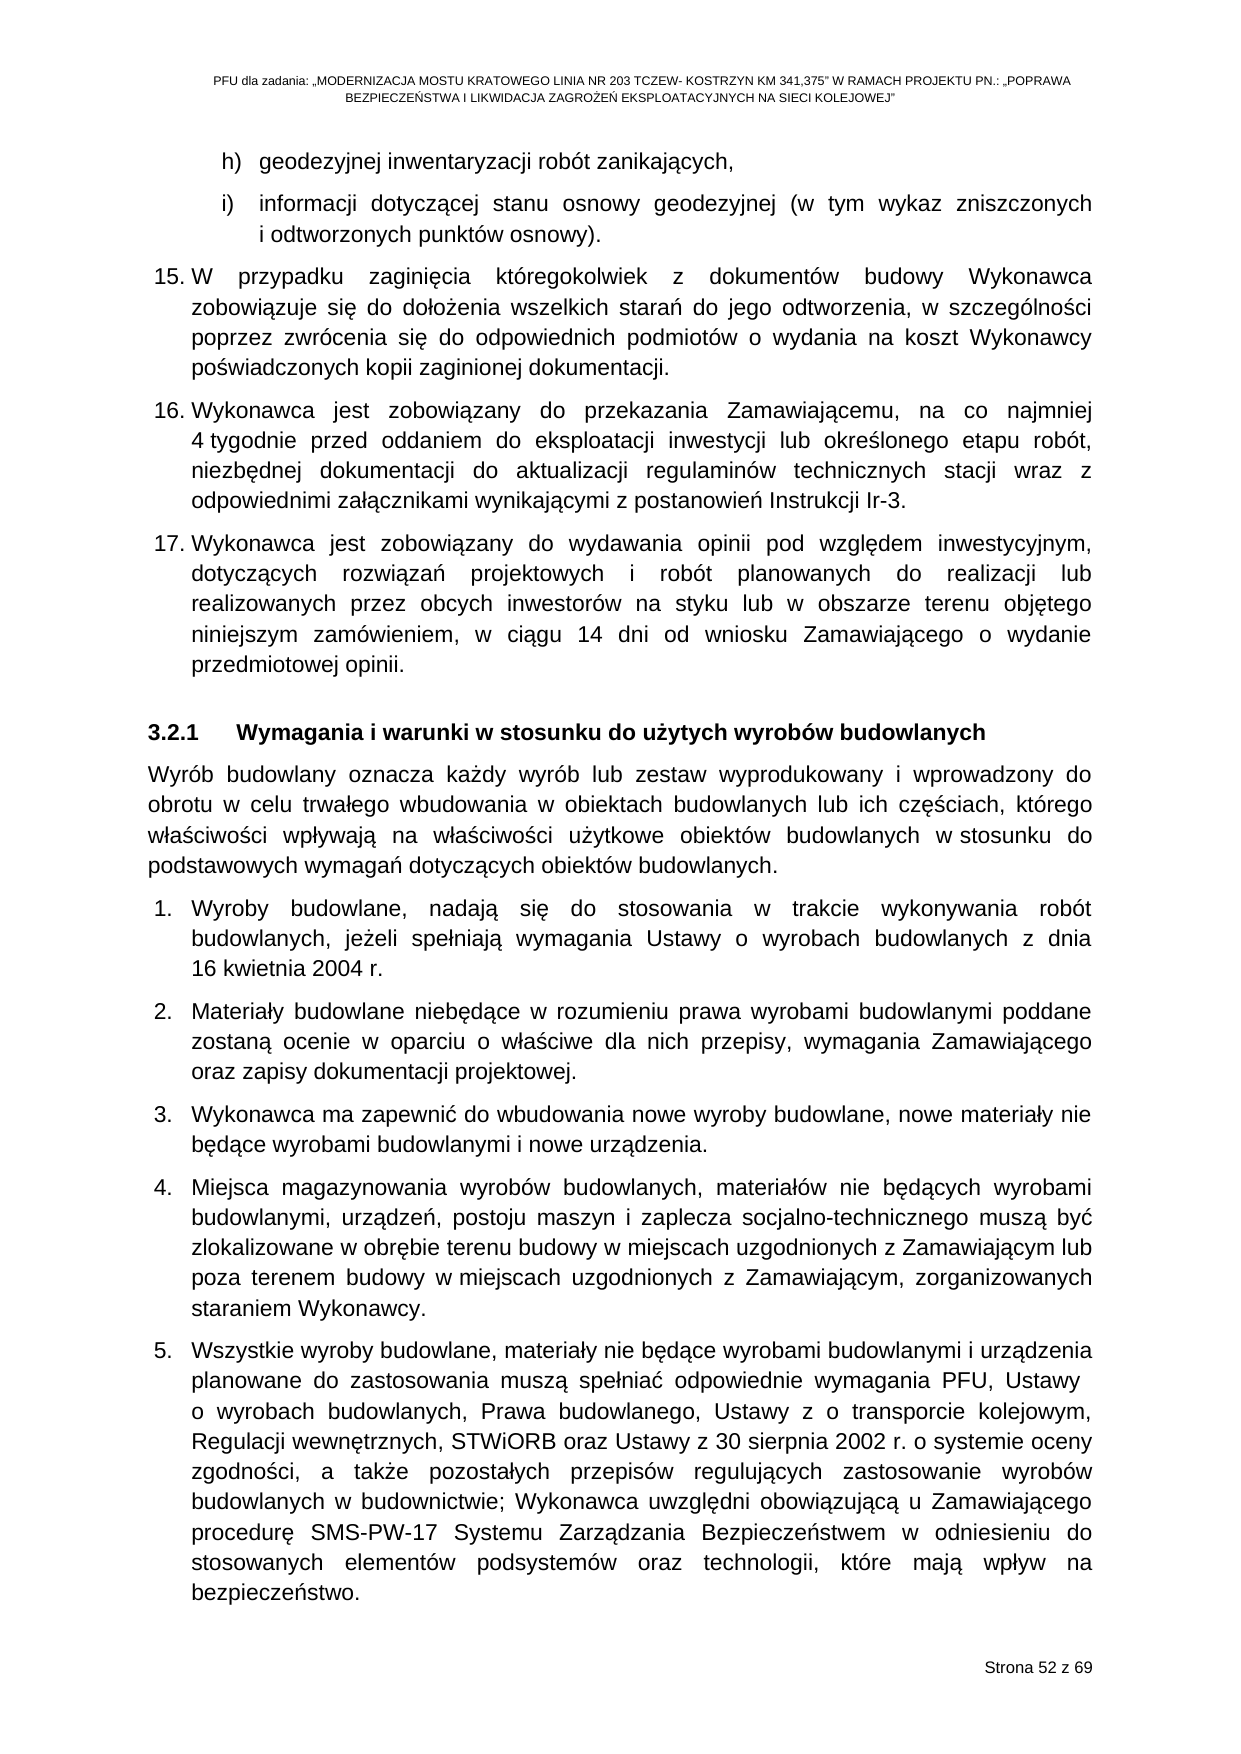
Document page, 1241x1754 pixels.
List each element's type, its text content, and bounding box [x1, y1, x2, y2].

subtitle Wymagania i warunki w stosunku do użytych wyrobów budowlanych [148, 718, 1093, 745]
list Wszystkie wyroby budowlane, materiały nie będące wyrobami budowlanymi i urządzenia planowane do zastosowania muszą spełniać odpowiednie wymagania PFU, Ustawy o wyrobach budowlanych, Prawa budowlanego, Ustawy z o transporcie kolejowym, Regulacji wewnętrznych, STWiORB oraz Ustawy z 30 sierpnia 2002 r. o systemie oceny zgodności, a także pozostałych przepisów regulujących zastosowanie wyrobów budowlanych w budownictwie; Wykonawca uwzględni obowiązującą u Zamawiającego procedurę SMS-PW-17 Systemu Zarządzania Bezpieczeństwem w odniesieniu do stosowanych elementów podsystemów oraz technologii, które mają wpływ na bezpieczeństwo. [153, 1337, 1093, 1605]
list Wykonawca ma zapewnić do wbudowania nowe wyroby budowlane, nowe materiały nie będące wyrobami budowlanymi i nowe urządzenia. [153, 1101, 1093, 1157]
list Materiały budowlane niebędące w rozumieniu prawa wyrobami budowlanymi poddane zostaną ocenie w oparciu o właściwe dla nich przepisy, wymagania Zamawiającego oraz zapisy dokumentacji projektowej. [153, 998, 1093, 1084]
list Wyroby budowlane, nadają się do stosowania w trakcie wykonywania robót budowlanych, jeżeli spełniają wymagania Ustawy o wyrobach budowlanych z dnia 16 kwietnia 2004 r. [153, 894, 1093, 981]
list W przypadku zaginięcia któregokolwiek z dokumentów budowy Wykonawca zobowiązuje się do dołożenia wszelkich starań do jego odtworzenia, w szczególności poprzez zwrócenia się do odpowiednich podmiotów o wydania na koszt Wykonawcy poświadczonych kopii zaginionej dokumentacji. [153, 263, 1093, 380]
text Wyrób budowlany oznacza każdy wyrób lub zestaw wyprodukowany i wprowadzony do obrotu w celu trwałego wbudowania w obiektach budowlanych lub ich częściach, którego właściwości wpływają na właściwości użytkowe obiektów budowlanych w stosunku do podstawowych wymagań dotyczących obiektów budowlanych. [148, 761, 1093, 878]
list informacji dotyczącej stanu osnowy geodezyjnej (w tym wykaz zniszczonych i odtworzonych punktów osnowy). [221, 190, 1093, 247]
list Miejsca magazynowania wyrobów budowlanych, materiałów nie będących wyrobami budowlanymi, urządzeń, postoju maszyn i zaplecza socjalno-technicznego muszą być zlokalizowane w obrębie terenu budowy w miejscach uzgodnionych z Zamawiającym lub poza terenem budowy w miejscach uzgodnionych z Zamawiającym, zorganizowanych staraniem Wykonawcy. [153, 1174, 1093, 1321]
list Wykonawca jest zobowiązany do przekazania Zamawiającemu, na co najmniej 4 tygodnie przed oddaniem do eksploatacji inwestycji lub określonego etapu robót, niezbędnej dokumentacji do aktualizacji regulaminów technicznych stacji wraz z odpowiednimi załącznikami wynikającymi z postanowień Instrukcji Ir-3. [153, 397, 1093, 513]
list Wykonawca jest zobowiązany do wydawania opinii pod względem inwestycyjnym, dotyczących rozwiązań projektowych i robót planowanych do realizacji lub realizowanych przez obcych inwestorów na styku lub w obszarze terenu objętego niniejszym zamówieniem, w ciągu 14 dni od wniosku Zamawiającego o wydanie przedmiotowej opinii. [153, 530, 1093, 677]
list geodezyjnej inwentaryzacji robót zanikających, [221, 148, 1093, 174]
